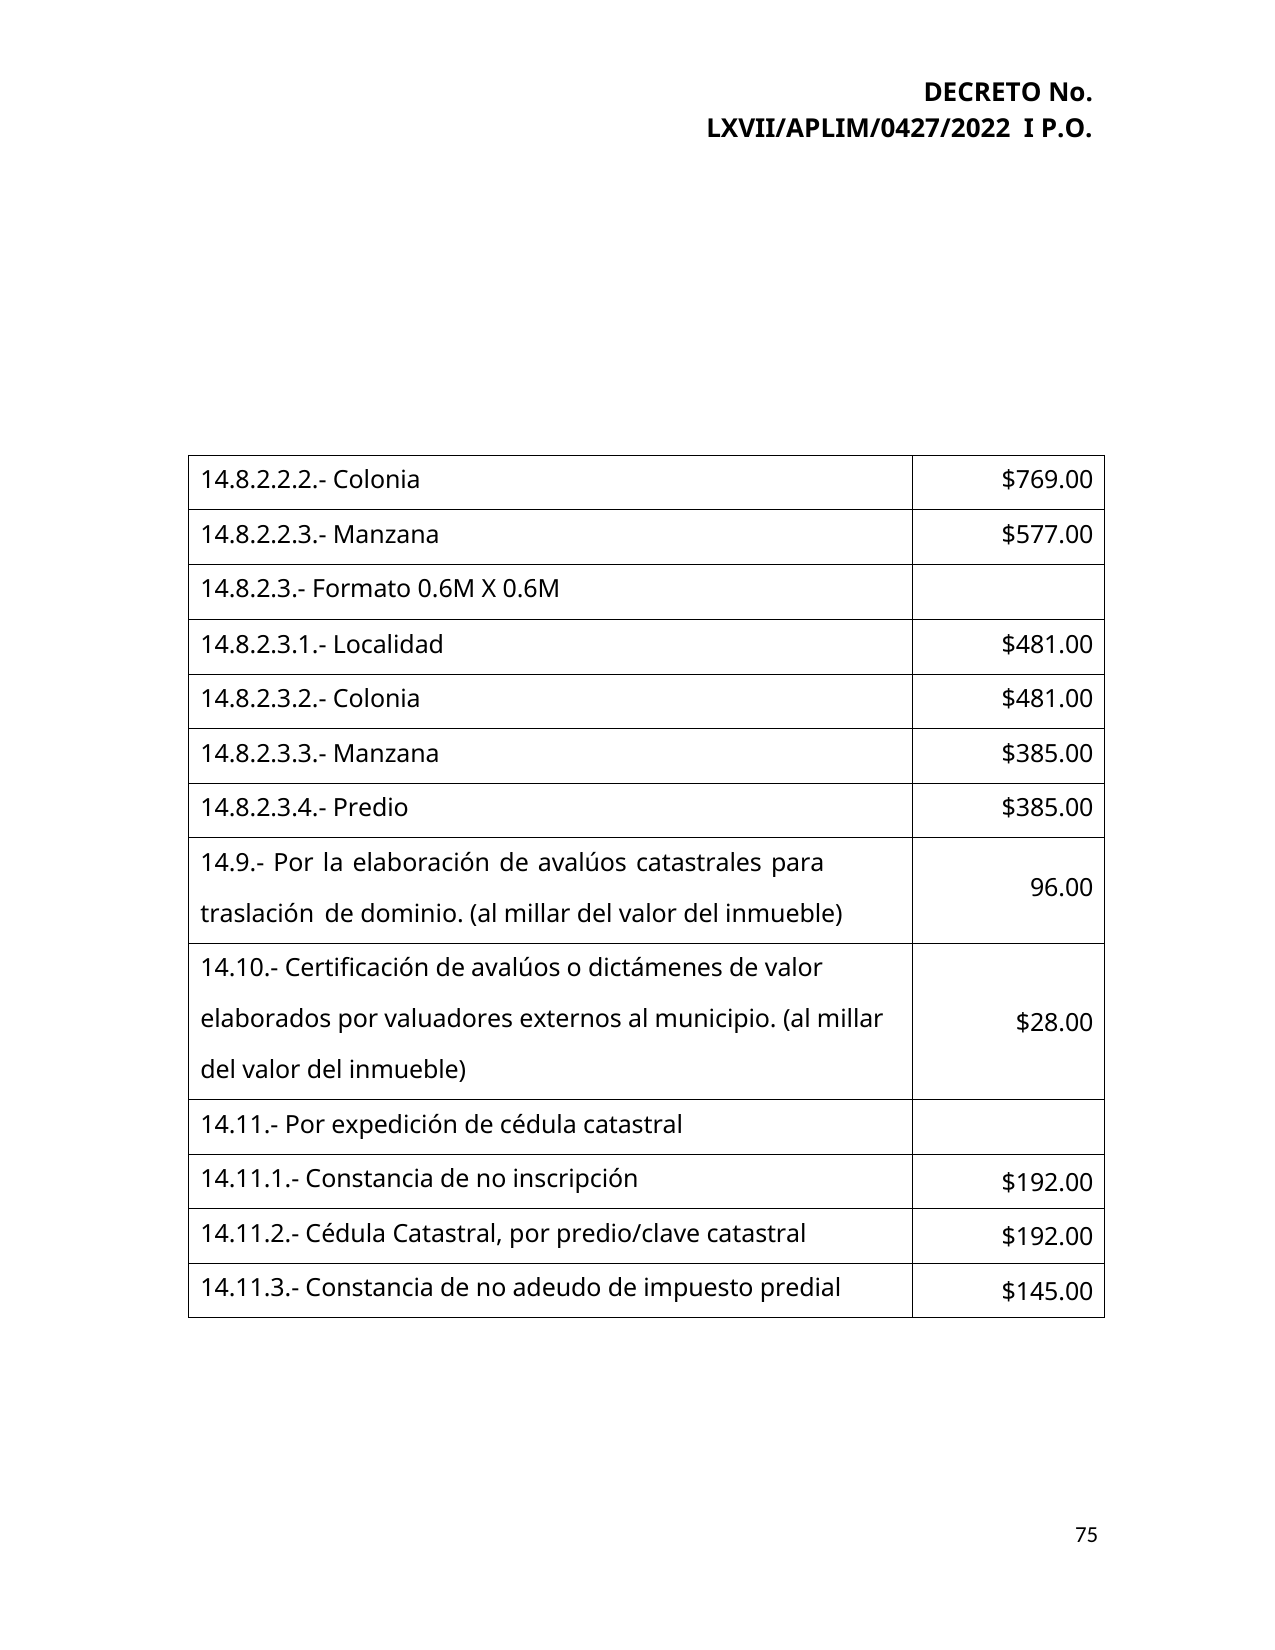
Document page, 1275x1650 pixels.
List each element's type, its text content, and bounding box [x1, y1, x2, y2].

table_cell $145.00 [913, 1264, 1104, 1317]
table_cell 14.8.2.3.- Formato 0.6M X 0.6M [189, 565, 912, 619]
table_cell $28.00 [913, 944, 1104, 1099]
table_cell 14.9.- Por la elaboración de avalúos catastrales para traslación de dominio. (al millar del valor del inmueble) [189, 838, 912, 943]
table_cell 14.10.- Certificación de avalúos o dictámenes de valor elaborados por valuadores externos al municipio. (al millar del valor del inmueble) [189, 944, 912, 1099]
table_cell $481.00 [913, 675, 1104, 728]
table_cell 14.11.3.- Constancia de no adeudo de impuesto predial [189, 1264, 912, 1317]
table_cell 14.8.2.3.1.- Localidad [189, 620, 912, 674]
table_cell $192.00 [913, 1155, 1104, 1208]
table_cell [913, 1100, 1104, 1154]
table_cell 96.00 [913, 838, 1104, 943]
table_cell [913, 565, 1104, 619]
table_cell $385.00 [913, 729, 1104, 783]
table_cell $385.00 [913, 784, 1104, 837]
table_cell $577.00 [913, 510, 1104, 564]
table_cell 14.11.2.- Cédula Catastral, por predio/clave catastral [189, 1209, 912, 1263]
table_cell 14.8.2.2.3.- Manzana [189, 510, 912, 564]
table_cell 14.8.2.3.4.- Predio [189, 784, 912, 837]
table_cell $481.00 [913, 620, 1104, 674]
table_cell 14.8.2.2.2.- Colonia [189, 456, 912, 509]
table_cell $769.00 [913, 456, 1104, 509]
table_cell $192.00 [913, 1209, 1104, 1263]
table_cell 14.8.2.3.2.- Colonia [189, 675, 912, 728]
table_cell 14.8.2.3.3.- Manzana [189, 729, 912, 783]
table_cell 14.11.1.- Constancia de no inscripción [189, 1155, 912, 1208]
table_cell 14.11.- Por expedición de cédula catastral [189, 1100, 912, 1154]
